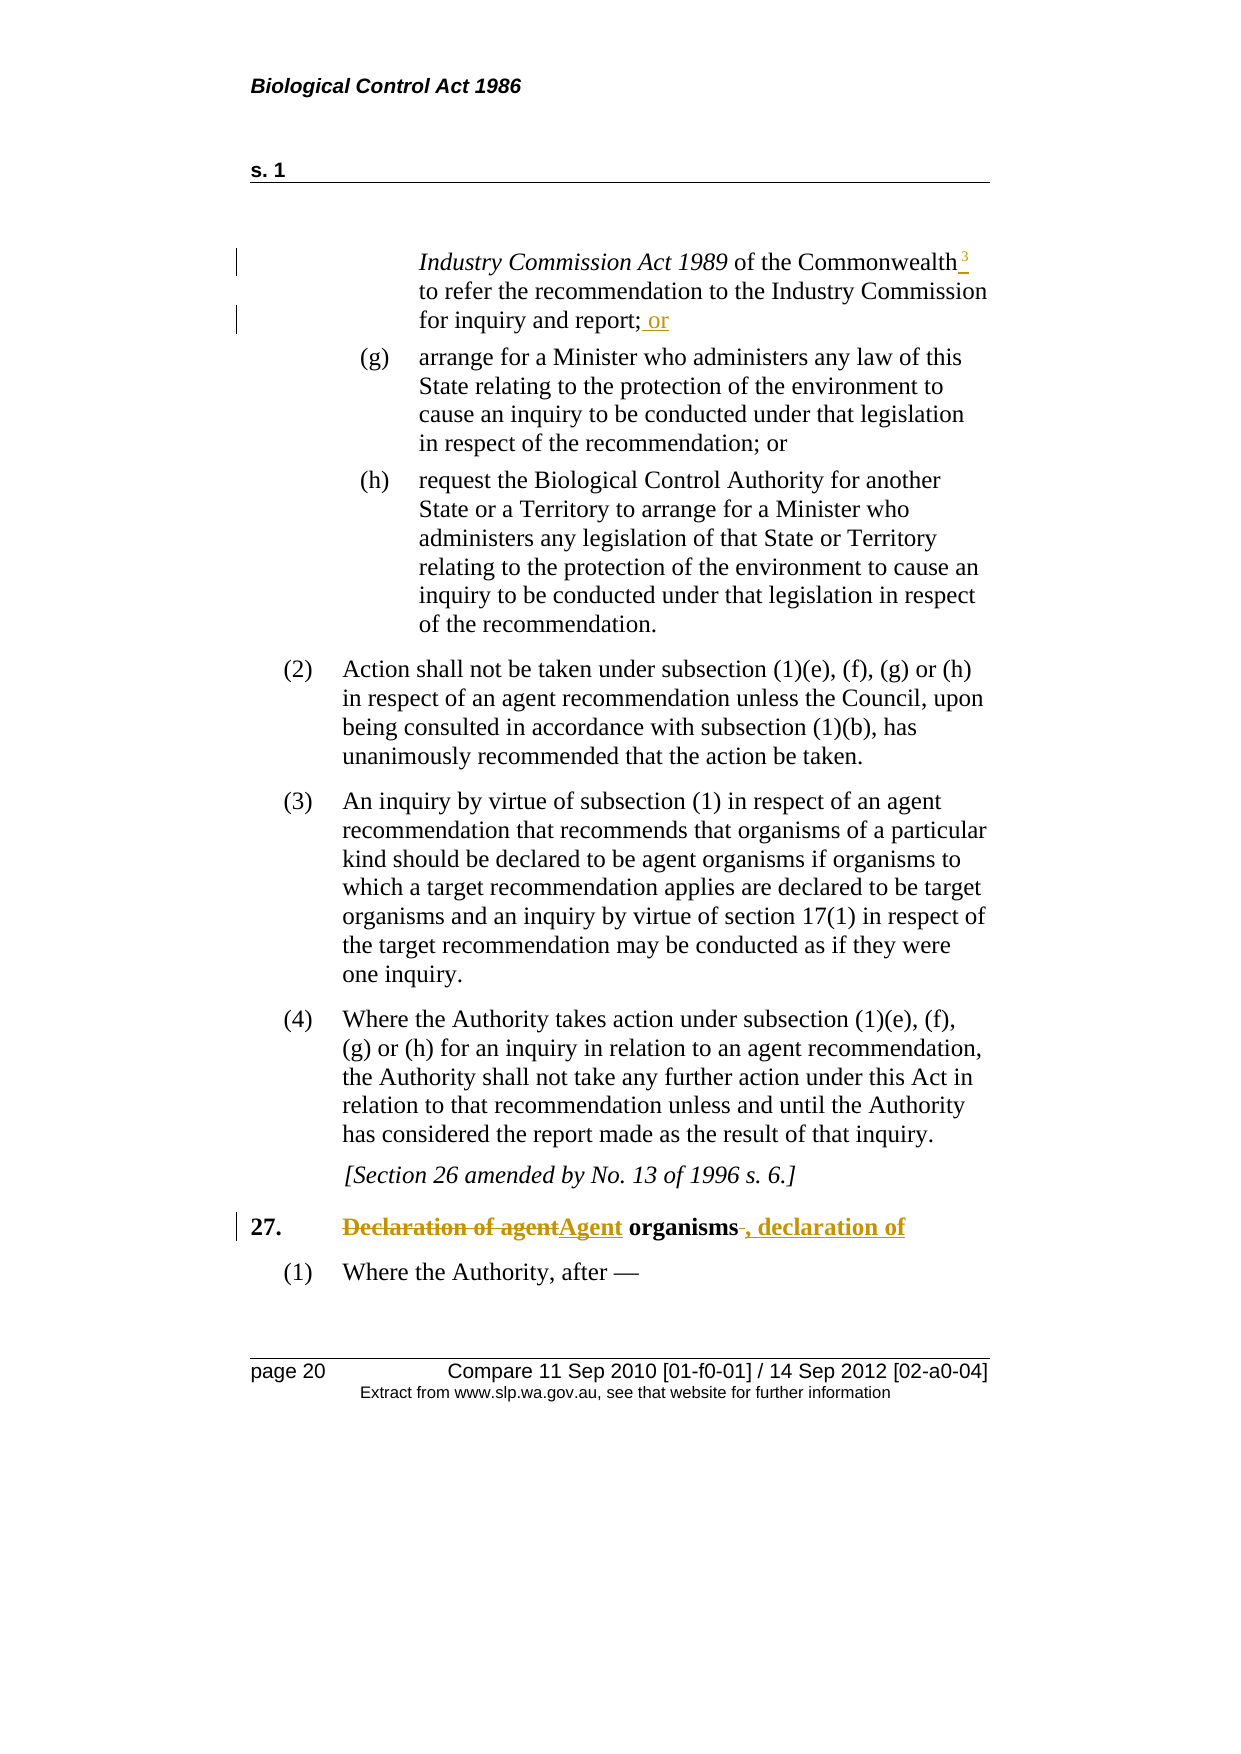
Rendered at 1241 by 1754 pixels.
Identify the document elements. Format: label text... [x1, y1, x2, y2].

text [250, 247, 990, 334]
text (4) Where the Authority takes action under subsection (1)(e), (f), (g) or (h) for an inquiry in relation to an agent recommendation, the Authority shall not take any further action under this Act in relation to that recommendation unless and until the Authority has considered the report made as the result of that inquiry. [250, 1004, 990, 1148]
subtitle 27. organisms [250, 1212, 990, 1241]
text (g) arrange for a Minister who administers any law of this State relating to the protection of the environment to cause an inquiry to be conducted under that legislation in respect of the recommendation; or [250, 342, 990, 457]
text (2) Action shall not be taken under subsection (1)(e), (f), (g) or (h) in respect of an agent recommendation unless the Council, upon being consulted in accordance with subsection (1)(b), has unanimously recommended that the action be taken. [250, 654, 990, 769]
text (h) request the Biological Control Authority for another State or a Territory to arrange for a Minister who administers any legislation of that State or Territory relating to the protection of the environment to cause an inquiry to be conducted under that legislation in respect of the recommendation. [250, 465, 990, 638]
text (3) An inquiry by virtue of subsection (1) in respect of an agent recommendation that recommends that organisms of a particular kind should be declared to be agent organisms if organisms to which a target recommendation applies are declared to be target organisms and an inquiry by virtue of section 17(1) in respect of the target recommendation may be conducted as if they were one inquiry. [250, 786, 990, 987]
text [Section 26 amended by No. 13 of 1996 s. 6.] [250, 1160, 990, 1189]
text (1) Where the Authority, after — [250, 1257, 990, 1286]
